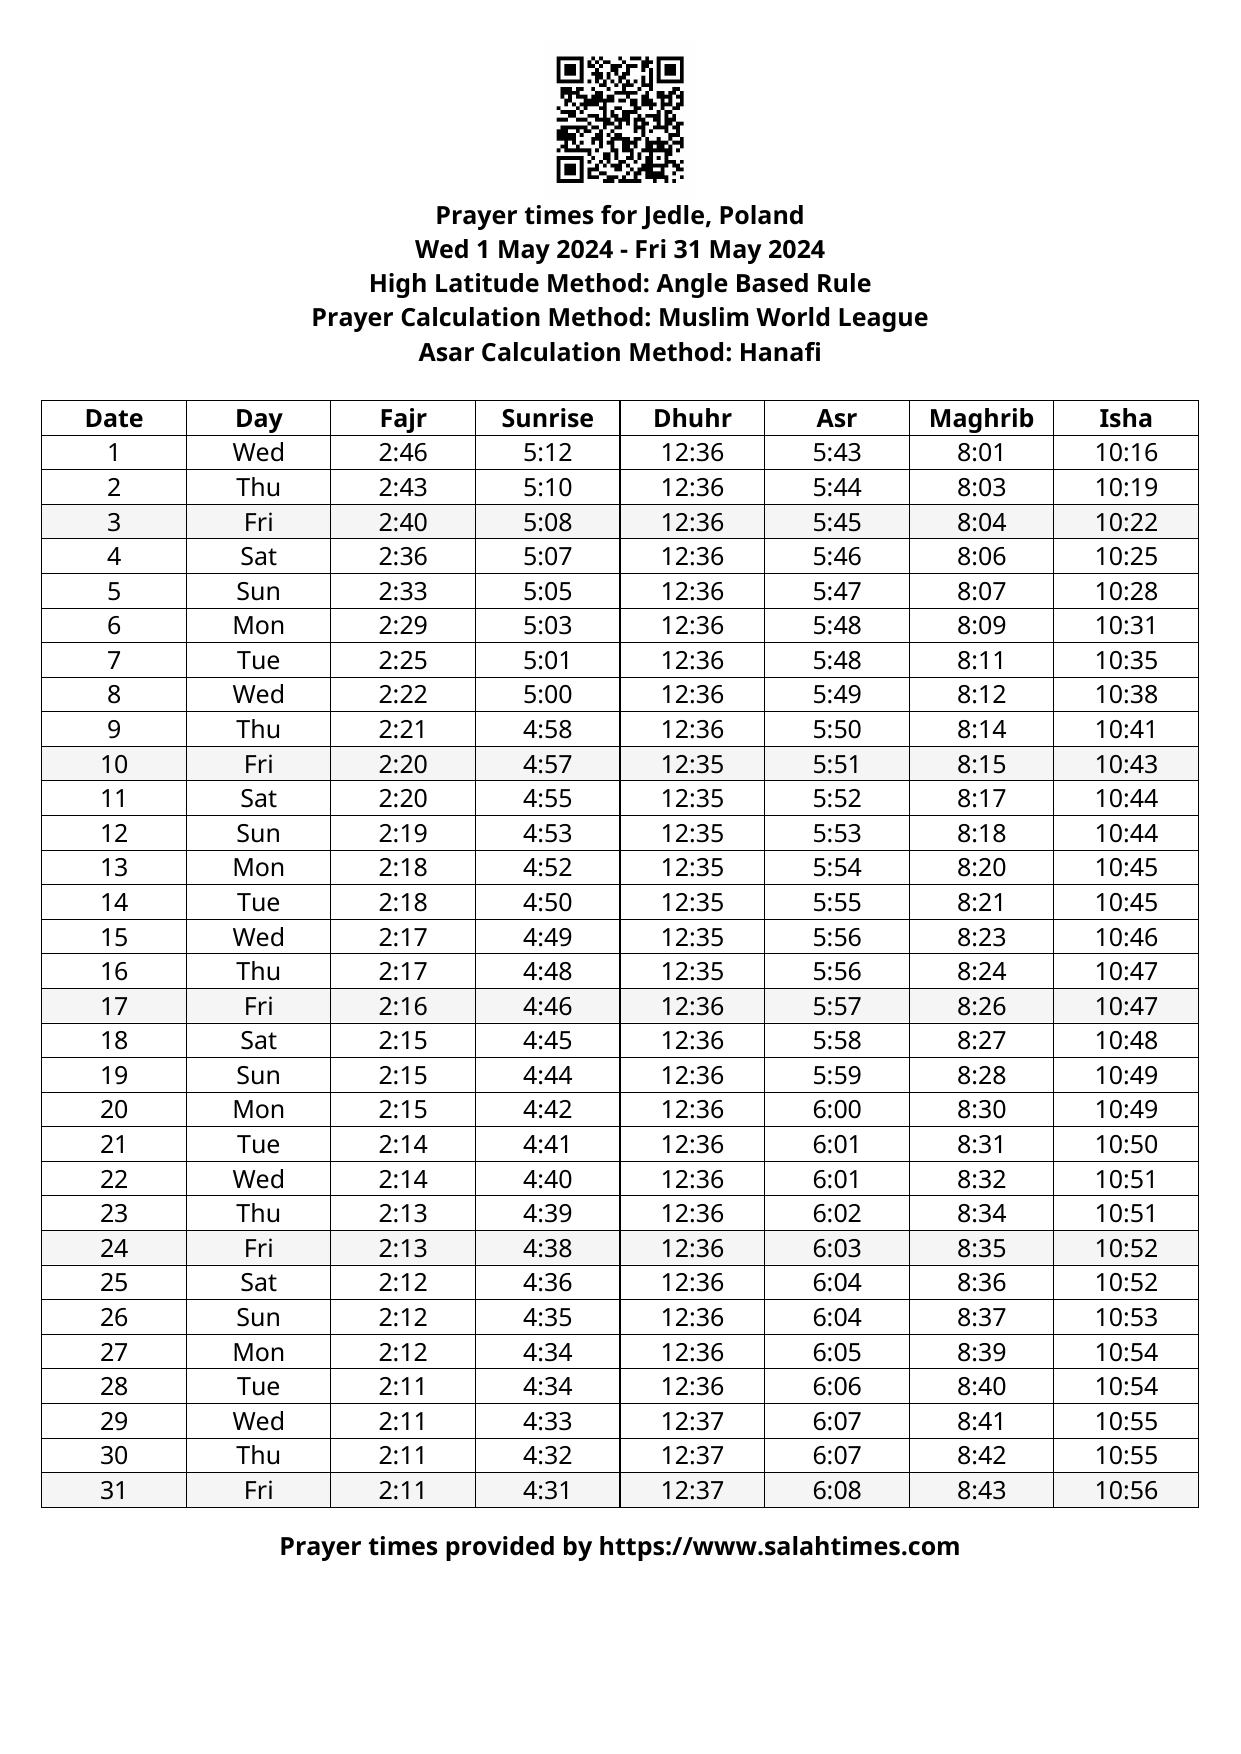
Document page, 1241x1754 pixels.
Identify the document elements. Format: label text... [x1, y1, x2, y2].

table_cell 18 [42, 1024, 186, 1057]
table_cell 8:34 [910, 1196, 1053, 1230]
table_cell 6:07 [765, 1404, 909, 1437]
table_cell 15 [42, 920, 186, 953]
table_header Isha [1054, 401, 1198, 434]
table_cell 2:29 [331, 609, 475, 642]
table_cell 5:12 [476, 436, 619, 469]
table_cell 12:36 [621, 643, 764, 677]
table_cell 4:35 [476, 1300, 619, 1334]
table_cell 16 [42, 954, 186, 988]
table_cell 8:18 [910, 816, 1053, 849]
table_cell 12:36 [621, 505, 764, 538]
table_cell 4:50 [476, 885, 619, 919]
text Prayer Calculation Method: Muslim World League [42, 300, 1198, 334]
table_cell 2:14 [331, 1127, 475, 1161]
table_cell 10:44 [1054, 816, 1198, 849]
table_cell 12:35 [621, 781, 764, 815]
table_cell 2:11 [331, 1404, 475, 1437]
table_cell 6:08 [765, 1473, 909, 1507]
table_cell 6:04 [765, 1266, 909, 1299]
table_cell 8:36 [910, 1266, 1053, 1299]
text Wed 1 May 2024 - Fri 31 May 2024 [42, 232, 1198, 266]
table_cell 12 [42, 816, 186, 849]
table_cell 6:01 [765, 1162, 909, 1195]
table_cell Wed [187, 920, 330, 953]
table_cell 6:07 [765, 1439, 909, 1472]
table_cell 21 [42, 1127, 186, 1161]
table_cell 4:34 [476, 1369, 619, 1403]
table_cell Fri [187, 1231, 330, 1264]
table_cell 12:36 [621, 1369, 764, 1403]
table_cell 5:01 [476, 643, 619, 677]
table_cell 12:36 [621, 1127, 764, 1161]
table_cell 5:08 [476, 505, 619, 538]
table_cell 12:36 [621, 989, 764, 1022]
table_cell 2:16 [331, 989, 475, 1022]
table_cell 10:31 [1054, 609, 1198, 642]
table_cell 8:21 [910, 885, 1053, 919]
table_cell 2:20 [331, 781, 475, 815]
table_cell 12:36 [621, 436, 764, 469]
table_cell 10:51 [1054, 1196, 1198, 1230]
table_cell 8:26 [910, 989, 1053, 1022]
table_cell 13 [42, 851, 186, 884]
table_cell Wed [187, 436, 330, 469]
table_cell 10:41 [1054, 712, 1198, 746]
table_cell 4:53 [476, 816, 619, 849]
table_cell 12:36 [621, 1058, 764, 1092]
table_cell 10:52 [1054, 1231, 1198, 1264]
table_cell 5:44 [765, 470, 909, 504]
table_cell 6:02 [765, 1196, 909, 1230]
table_cell 3 [42, 505, 186, 538]
table_cell 4:31 [476, 1473, 619, 1507]
table_cell 4:48 [476, 954, 619, 988]
table_cell 10:52 [1054, 1266, 1198, 1299]
table_cell 10:55 [1054, 1404, 1198, 1437]
table_cell 8:23 [910, 920, 1053, 953]
table_cell 4:33 [476, 1404, 619, 1437]
table_cell 8:35 [910, 1231, 1053, 1264]
table_cell Sun [187, 574, 330, 607]
table_header Fajr [331, 401, 475, 434]
table_cell 4:42 [476, 1093, 619, 1126]
table_cell 5:48 [765, 643, 909, 677]
table_cell 8 [42, 678, 186, 711]
table_cell 5:47 [765, 574, 909, 607]
table_cell 2:20 [331, 747, 475, 780]
table_cell Thu [187, 1196, 330, 1230]
table_cell 2:33 [331, 574, 475, 607]
table_cell 2:12 [331, 1335, 475, 1368]
table_cell 8:09 [910, 609, 1053, 642]
table_cell 10:45 [1054, 885, 1198, 919]
table_cell 2:11 [331, 1369, 475, 1403]
table_cell 6:03 [765, 1231, 909, 1264]
table_cell 2:13 [331, 1196, 475, 1230]
table_cell 2:11 [331, 1439, 475, 1472]
table_cell 14 [42, 885, 186, 919]
table_cell Wed [187, 1404, 330, 1437]
table_cell 2:15 [331, 1093, 475, 1126]
table_cell 8:20 [910, 851, 1053, 884]
table_cell 8:24 [910, 954, 1053, 988]
table_cell 5:54 [765, 851, 909, 884]
table_cell 8:43 [910, 1473, 1053, 1507]
table_cell 12:35 [621, 851, 764, 884]
table_cell Tue [187, 1369, 330, 1403]
table_cell 6:06 [765, 1369, 909, 1403]
table_cell 8:04 [910, 505, 1053, 538]
table_cell 2:21 [331, 712, 475, 746]
table_cell 10:51 [1054, 1162, 1198, 1195]
table_cell Thu [187, 712, 330, 746]
table_cell 12:36 [621, 1093, 764, 1126]
table_cell 8:40 [910, 1369, 1053, 1403]
table_cell 10:45 [1054, 851, 1198, 884]
table_cell 6 [42, 609, 186, 642]
table_cell 8:30 [910, 1093, 1053, 1126]
table_cell 10:38 [1054, 678, 1198, 711]
table_cell 6:05 [765, 1335, 909, 1368]
table_cell 10:54 [1054, 1369, 1198, 1403]
table_cell 12:36 [621, 470, 764, 504]
table_cell 31 [42, 1473, 186, 1507]
table_cell 5:56 [765, 920, 909, 953]
table_cell 2:17 [331, 920, 475, 953]
table_cell 24 [42, 1231, 186, 1264]
table_cell Wed [187, 678, 330, 711]
table_cell 5:53 [765, 816, 909, 849]
table_cell 10:53 [1054, 1300, 1198, 1334]
table_cell 12:37 [621, 1404, 764, 1437]
table_cell Sun [187, 1300, 330, 1334]
table_cell 4:45 [476, 1024, 619, 1057]
table_cell 10:35 [1054, 643, 1198, 677]
table_cell 20 [42, 1093, 186, 1126]
table_cell 12:35 [621, 920, 764, 953]
picture [542, 41, 699, 198]
table_cell 4 [42, 539, 186, 573]
table_cell Thu [187, 954, 330, 988]
table_cell 2:17 [331, 954, 475, 988]
table_cell 30 [42, 1439, 186, 1472]
table_cell Thu [187, 470, 330, 504]
table_cell 8:15 [910, 747, 1053, 780]
table_cell 25 [42, 1266, 186, 1299]
table_cell 2:40 [331, 505, 475, 538]
table_cell Fri [187, 989, 330, 1022]
table_cell 10:43 [1054, 747, 1198, 780]
table_cell 2:43 [331, 470, 475, 504]
table_cell 10:19 [1054, 470, 1198, 504]
table_cell 2:18 [331, 885, 475, 919]
table_cell 5:05 [476, 574, 619, 607]
table_cell 10:56 [1054, 1473, 1198, 1507]
table_cell 2:36 [331, 539, 475, 573]
table_header Sunrise [476, 401, 619, 434]
table_cell 12:36 [621, 574, 764, 607]
table_cell 10:48 [1054, 1024, 1198, 1057]
table_cell 8:32 [910, 1162, 1053, 1195]
table_cell 2:46 [331, 436, 475, 469]
table_cell 8:42 [910, 1439, 1053, 1472]
table_cell 5:51 [765, 747, 909, 780]
table_cell 12:37 [621, 1473, 764, 1507]
table_cell 5:48 [765, 609, 909, 642]
table_cell 12:36 [621, 1231, 764, 1264]
table_cell 4:49 [476, 920, 619, 953]
table_cell 5:55 [765, 885, 909, 919]
table_cell 4:44 [476, 1058, 619, 1092]
table_cell 8:17 [910, 781, 1053, 815]
table_cell 2:12 [331, 1266, 475, 1299]
table_header Day [187, 401, 330, 434]
table_cell Sat [187, 1266, 330, 1299]
table_cell 17 [42, 989, 186, 1022]
text Prayer times for Jedle, Poland [42, 198, 1198, 232]
text Prayer times provided by https://www.salahtimes.com [42, 1528, 1198, 1563]
table_cell Tue [187, 1127, 330, 1161]
table_cell 28 [42, 1369, 186, 1403]
table_cell 10:28 [1054, 574, 1198, 607]
table_cell 12:35 [621, 954, 764, 988]
table_cell 4:32 [476, 1439, 619, 1472]
table_cell 4:39 [476, 1196, 619, 1230]
table_cell 5:45 [765, 505, 909, 538]
table_cell 5:46 [765, 539, 909, 573]
table_cell Mon [187, 851, 330, 884]
table_cell 2:15 [331, 1024, 475, 1057]
table_cell Tue [187, 643, 330, 677]
table_cell 2:15 [331, 1058, 475, 1092]
table_cell 8:39 [910, 1335, 1053, 1368]
table_cell 4:34 [476, 1335, 619, 1368]
table_cell Sat [187, 539, 330, 573]
table_cell 2:25 [331, 643, 475, 677]
table_cell 12:36 [621, 539, 764, 573]
table_cell 4:52 [476, 851, 619, 884]
table_cell 8:03 [910, 470, 1053, 504]
table_cell 4:40 [476, 1162, 619, 1195]
table_cell 26 [42, 1300, 186, 1334]
table_cell 12:36 [621, 1196, 764, 1230]
table_cell 10:47 [1054, 989, 1198, 1022]
table_cell 2:13 [331, 1231, 475, 1264]
table_header Maghrib [910, 401, 1053, 434]
table_cell 6:04 [765, 1300, 909, 1334]
table_cell 4:55 [476, 781, 619, 815]
table_cell 2:14 [331, 1162, 475, 1195]
table_cell 5:56 [765, 954, 909, 988]
table_cell 8:01 [910, 436, 1053, 469]
table_cell 4:46 [476, 989, 619, 1022]
table_cell Sun [187, 816, 330, 849]
table_cell 12:36 [621, 1162, 764, 1195]
table_cell 10:16 [1054, 436, 1198, 469]
table_header Asr [765, 401, 909, 434]
table_cell 2:12 [331, 1300, 475, 1334]
table_cell Sun [187, 1058, 330, 1092]
table_cell 8:14 [910, 712, 1053, 746]
table_cell 12:36 [621, 1335, 764, 1368]
table_cell 10:25 [1054, 539, 1198, 573]
table_cell Fri [187, 505, 330, 538]
table_cell 5:59 [765, 1058, 909, 1092]
table_cell 8:06 [910, 539, 1053, 573]
table_cell 8:28 [910, 1058, 1053, 1092]
table_cell 5:52 [765, 781, 909, 815]
table_cell 8:31 [910, 1127, 1053, 1161]
table_cell 4:38 [476, 1231, 619, 1264]
table_cell 7 [42, 643, 186, 677]
table_cell 5:00 [476, 678, 619, 711]
table_cell 12:36 [621, 678, 764, 711]
table_cell Fri [187, 1473, 330, 1507]
table_cell 5:03 [476, 609, 619, 642]
table_cell 10:47 [1054, 954, 1198, 988]
table_cell 5:07 [476, 539, 619, 573]
table_cell Sat [187, 1024, 330, 1057]
table_cell 12:35 [621, 816, 764, 849]
table_cell 12:36 [621, 609, 764, 642]
table_cell 6:00 [765, 1093, 909, 1126]
table_cell 2 [42, 470, 186, 504]
table_cell 4:57 [476, 747, 619, 780]
table_cell Mon [187, 1335, 330, 1368]
table_cell 12:35 [621, 747, 764, 780]
table_header Date [42, 401, 186, 434]
table_cell 12:35 [621, 885, 764, 919]
table_cell 10:54 [1054, 1335, 1198, 1368]
table_cell 11 [42, 781, 186, 815]
table_cell 29 [42, 1404, 186, 1437]
table_cell 19 [42, 1058, 186, 1092]
table_cell 23 [42, 1196, 186, 1230]
text Asar Calculation Method: Hanafi [42, 334, 1198, 368]
table_cell 5 [42, 574, 186, 607]
table_cell Mon [187, 609, 330, 642]
table_cell 27 [42, 1335, 186, 1368]
table_cell 12:37 [621, 1439, 764, 1472]
table_cell Thu [187, 1439, 330, 1472]
text High Latitude Method: Angle Based Rule [42, 266, 1198, 300]
table_cell 5:43 [765, 436, 909, 469]
table_cell 8:37 [910, 1300, 1053, 1334]
table_cell 5:58 [765, 1024, 909, 1057]
table_cell 10:44 [1054, 781, 1198, 815]
table_cell 4:58 [476, 712, 619, 746]
table_cell 10:55 [1054, 1439, 1198, 1472]
table_cell 5:49 [765, 678, 909, 711]
table_cell 5:50 [765, 712, 909, 746]
table_cell 8:27 [910, 1024, 1053, 1057]
table_cell 10:46 [1054, 920, 1198, 953]
table_cell 12:36 [621, 1300, 764, 1334]
table_cell 12:36 [621, 712, 764, 746]
table_header Dhuhr [621, 401, 764, 434]
table_cell 10:22 [1054, 505, 1198, 538]
table_cell 22 [42, 1162, 186, 1195]
table_cell 8:41 [910, 1404, 1053, 1437]
table_cell 2:11 [331, 1473, 475, 1507]
table_cell 2:18 [331, 851, 475, 884]
table_cell Wed [187, 1162, 330, 1195]
table_cell Fri [187, 747, 330, 780]
table_cell 2:22 [331, 678, 475, 711]
table_cell 8:11 [910, 643, 1053, 677]
table_cell 4:36 [476, 1266, 619, 1299]
table_cell 5:57 [765, 989, 909, 1022]
table_cell Sat [187, 781, 330, 815]
table_cell 10:50 [1054, 1127, 1198, 1161]
table_cell 4:41 [476, 1127, 619, 1161]
table_cell 6:01 [765, 1127, 909, 1161]
table_cell Mon [187, 1093, 330, 1126]
table_cell 12:36 [621, 1266, 764, 1299]
table_cell 5:10 [476, 470, 619, 504]
table_cell 10 [42, 747, 186, 780]
table_cell 2:19 [331, 816, 475, 849]
table_cell 8:12 [910, 678, 1053, 711]
table_cell 8:07 [910, 574, 1053, 607]
table_cell 1 [42, 436, 186, 469]
table_cell 12:36 [621, 1024, 764, 1057]
table_cell 10:49 [1054, 1093, 1198, 1126]
table_cell 9 [42, 712, 186, 746]
table_cell Tue [187, 885, 330, 919]
table_cell 10:49 [1054, 1058, 1198, 1092]
